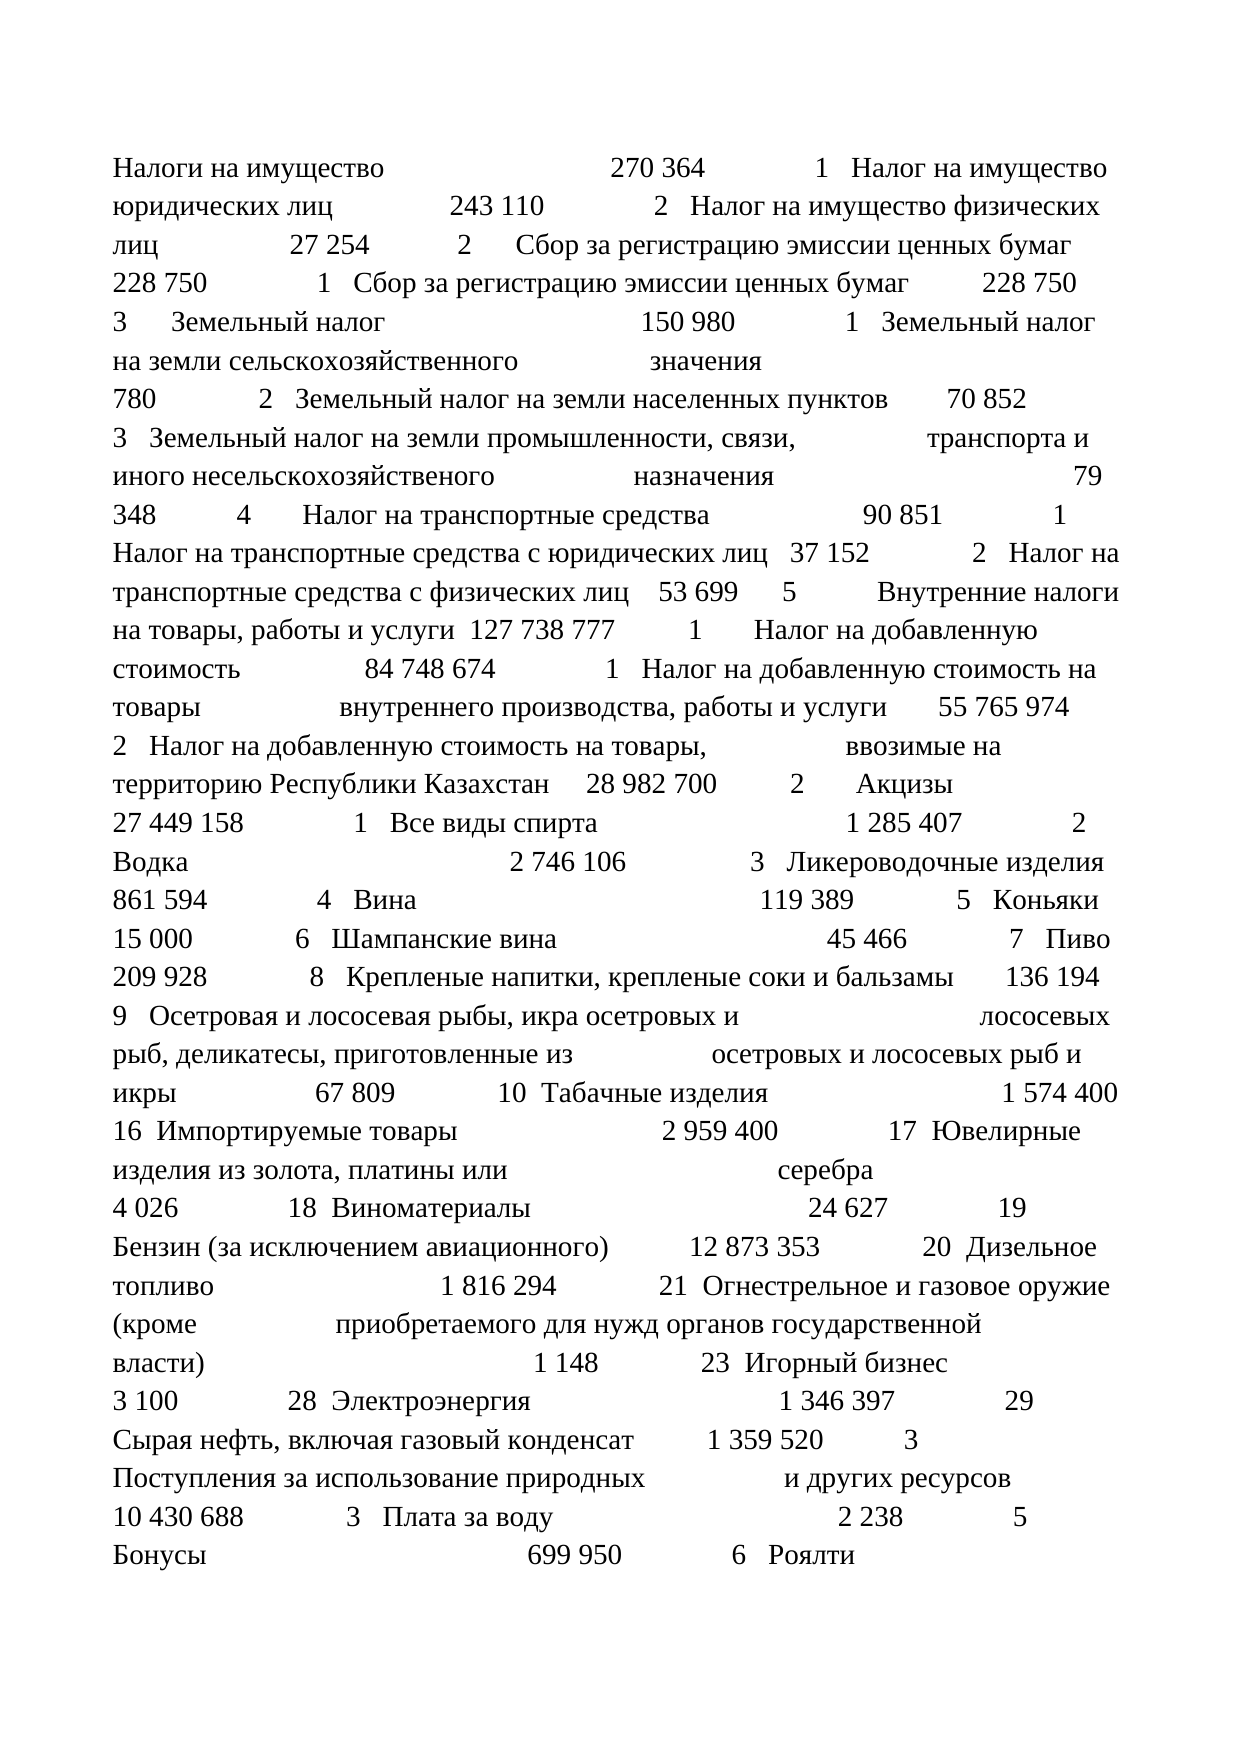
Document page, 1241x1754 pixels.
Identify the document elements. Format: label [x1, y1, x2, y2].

text [112, 150, 1128, 1571]
